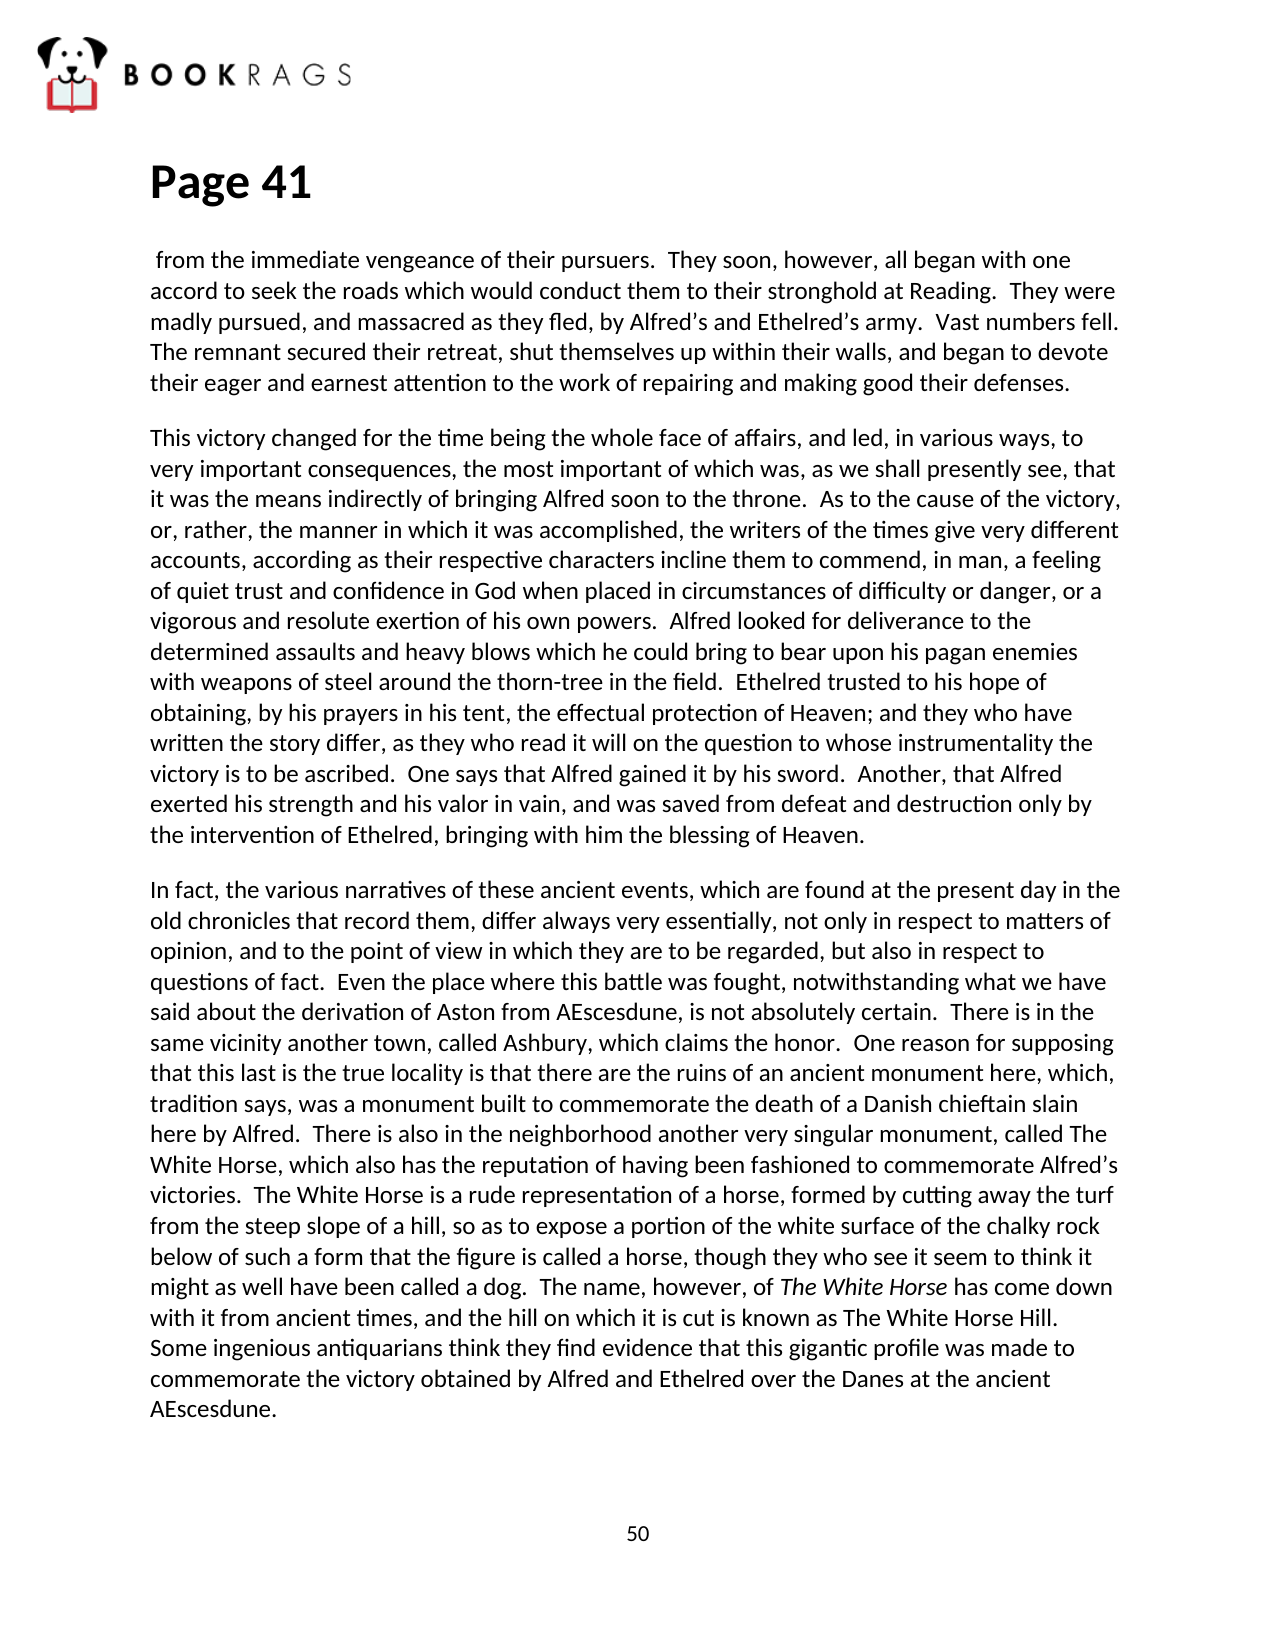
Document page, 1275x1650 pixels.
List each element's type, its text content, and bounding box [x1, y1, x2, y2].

text In fact, the various narratives of these ancient events, which are found at the present day in the old chronicles that record them, differ always very essentially, not only in respect to matters of opinion, and to the point of view in which they are to be regarded, but also in respect to questions of fact. Even the place where this battle was fought, notwithstanding what we have said about the derivation of Aston from AEscesdune, is not absolutely certain. There is in the same vicinity another town, called Ashbury, which claims the honor. One reason for supposing that this last is the true locality is that there are the ruins of an ancient monument here, which, tradition says, was a monument built to commemorate the death of a Danish chieftain slain here by Alfred. There is also in the neighborhood another very singular monument, called The White Horse, which also has the reputation of having been fashioned to commemorate Alfred’s victories. The White Horse is a rude representation of a horse, formed by cutting away the turf from the steep slope of a hill, so as to expose a portion of the white surface of the chalky rock below of such a form that the figure is called a horse, though they who see it seem to think it might as well have been called a dog. The name, however, of The White Horse has come down with it from ancient times, and the hill on which it is cut is known as The White Horse Hill. Some ingenious antiquarians think they find evidence that this gigantic profile was made to commemorate the victory obtained by Alfred and Ethelred over the Danes at the ancient AEscesdune. [150, 874, 1125, 1424]
text Page 41 [150, 150, 1125, 211]
text from the immediate vengeance of their pursuers. They soon, however, all began with one accord to seek the roads which would conduct them to their stronghold at Reading. They were madly pursued, and massacred as they fled, by Alfred’s and Ethelred’s army. Vast numbers fell. The remnant secured their retreat, shut themselves up within their walls, and began to devote their eager and earnest attention to the work of repairing and making good their defenses. [150, 244, 1125, 397]
text This victory changed for the time being the whole face of affairs, and led, in various ways, to very important consequences, the most important of which was, as we shall presently see, that it was the means indirectly of bringing Alfred soon to the throne. As to the cause of the victory, or, rather, the manner in which it was accomplished, the writers of the times give very different accounts, according as their respective characters incline them to commend, in man, a feeling of quiet trust and confidence in God when placed in circumstances of difficulty or danger, or a vigorous and resolute exertion of his own powers. Alfred looked for deliverance to the determined assaults and heavy blows which he could bring to bear upon his pagan enemies with weapons of steel around the thorn-tree in the field. Ethelred trusted to his hope of obtaining, by his prayers in his tent, the effectual protection of Heaven; and they who have written the story differ, as they who read it will on the question to whose instrumentality the victory is to be ascribed. One says that Alfred gained it by his sword. Another, that Alfred exerted his strength and his valor in vain, and was saved from defeat and destruction only by the intervention of Ethelred, bringing with him the blessing of Heaven. [150, 422, 1125, 849]
picture [37, 37, 351, 113]
